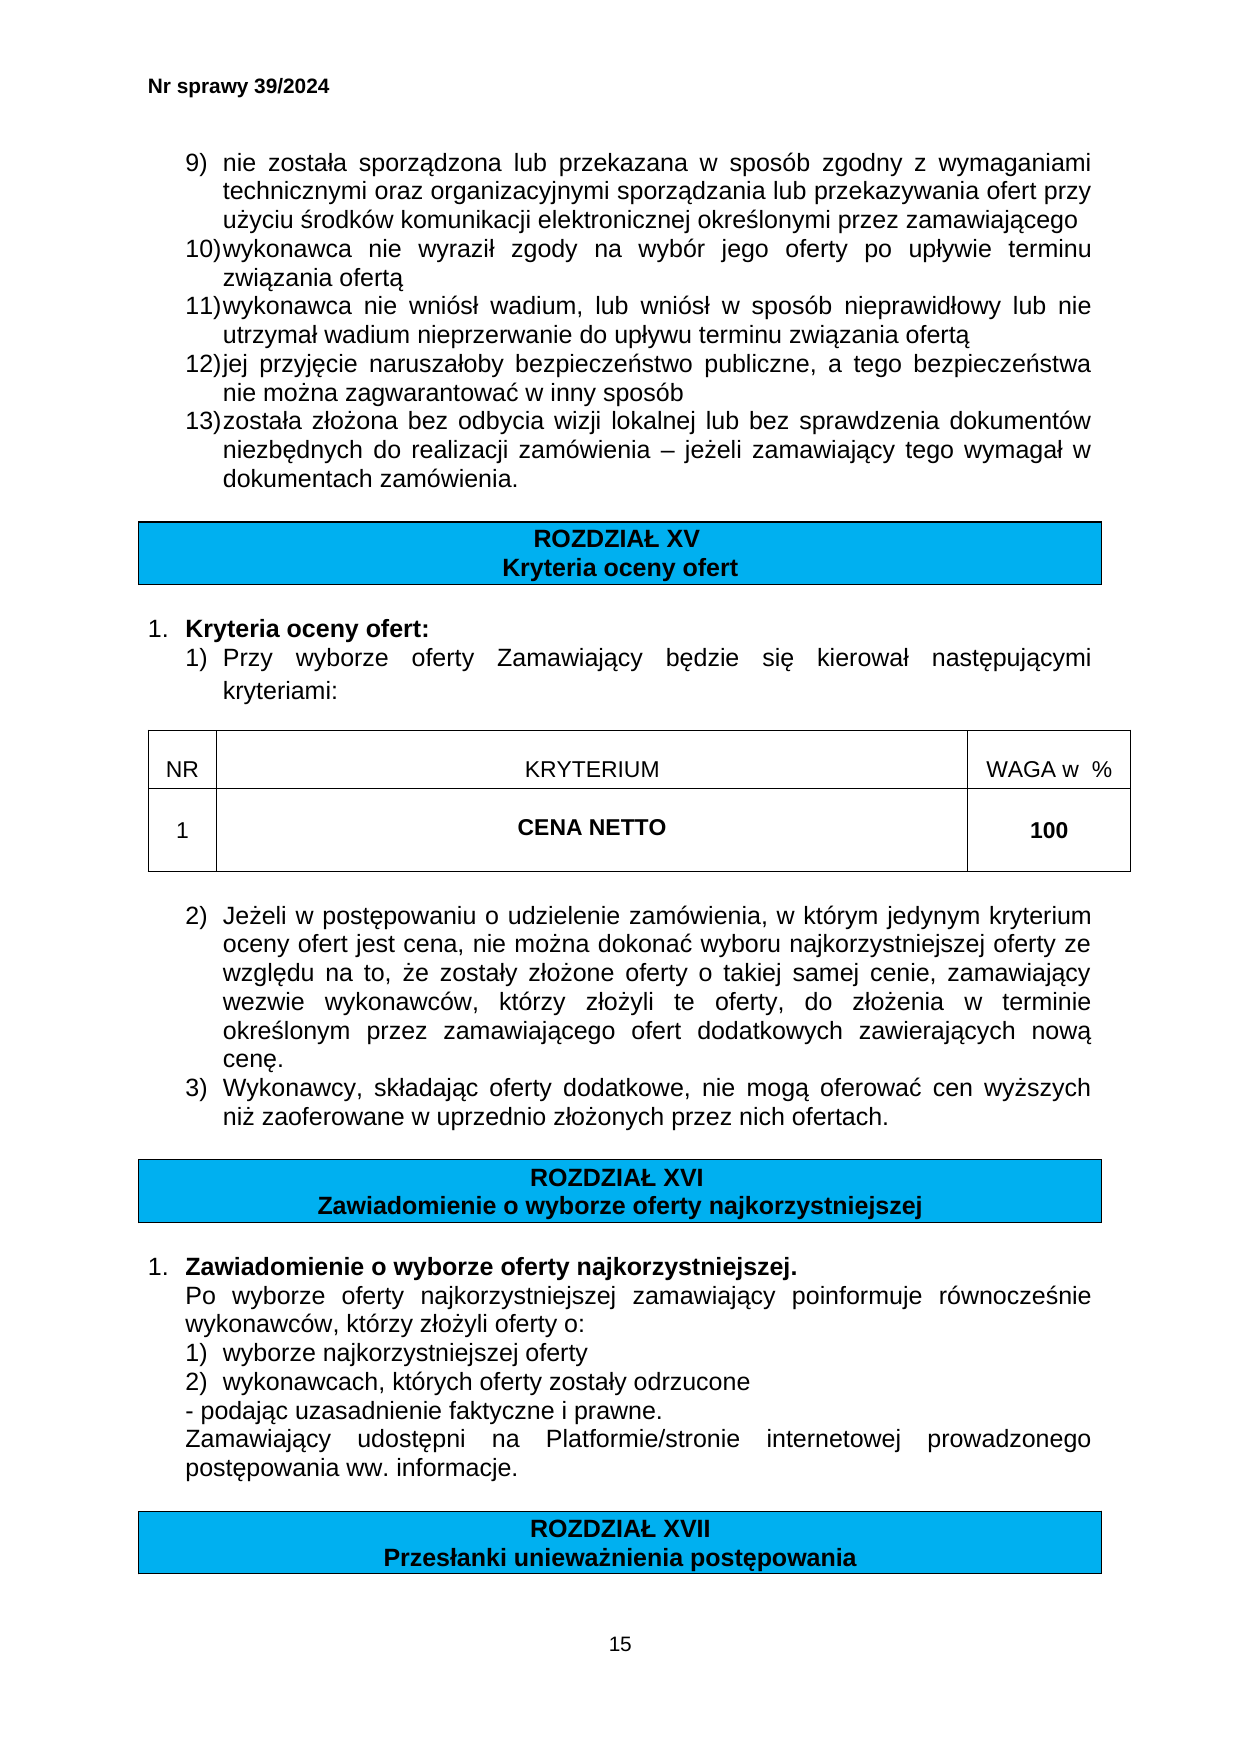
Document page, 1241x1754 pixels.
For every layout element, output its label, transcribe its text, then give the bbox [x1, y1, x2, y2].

table_header KRYTERIUM [217, 731, 967, 788]
table_cell 100 [968, 789, 1130, 871]
text ROZDZIAŁ XV Kryteria oceny ofert [139, 523, 1101, 584]
text Przesłanki unieważnienia postępowania [139, 1539, 1101, 1573]
table_cell 1 [149, 789, 216, 871]
list wykonawca nie wyraził zgody na wybór jego oferty po upływie terminu związania ofertą [185, 234, 1093, 291]
text - podając uzasadnienie faktyczne i prawne. [185, 1396, 1093, 1424]
list wyborze najkorzystniejszej oferty [185, 1338, 1093, 1367]
list Przy wyborze oferty Zamawiający będzie się kierował następującymi kryteriami: [185, 643, 1093, 704]
table_header NR [149, 731, 216, 788]
table_cell CENA NETTO [217, 789, 967, 871]
list nie została sporządzona lub przekazana w sposób zgodny z wymaganiami technicznymi oraz organizacyjnymi sporządzania lub przekazywania ofert przy użyciu środków komunikacji elektronicznej określonymi przez zamawiającego [185, 148, 1093, 234]
list wykonawcach, których oferty zostały odrzucone [185, 1367, 1093, 1396]
text Po wyborze oferty najkorzystniejszej zamawiający poinformuje równocześnie wykonawców, którzy złożyli oferty o: [185, 1281, 1093, 1338]
list Jeżeli w postępowaniu o udzielenie zamówienia, w którym jedynym kryterium oceny ofert jest cena, nie można dokonać wyboru najkorzystniejszej oferty ze względu na to, że zostały złożone oferty o takiej samej cenie, zamawiający wezwie wykonawców, którzy złożyli te oferty, do złożenia w terminie określonym przez zamawiającego ofert dodatkowych zawierających nową cenę. [185, 901, 1093, 1073]
table_header WAGA w % [968, 731, 1130, 788]
list jej przyjęcie naruszałoby bezpieczeństwo publiczne, a tego bezpieczeństwa nie można zagwarantować w inny sposób [185, 349, 1093, 406]
list Wykonawcy, składając oferty dodatkowe, nie mogą oferować cen wyższych niż zaoferowane w uprzednio złożonych przez nich ofertach. [185, 1073, 1093, 1131]
list została złożona bez odbycia wizji lokalnej lub bez sprawdzenia dokumentów niezbędnych do realizacji zamówienia – jeżeli zamawiający tego wymagał w dokumentach zamówienia. [185, 406, 1093, 493]
text Zamawiający udostępni na Platformie/stronie internetowej prowadzonego postępowania ww. informacje. [185, 1424, 1093, 1482]
text ROZDZIAŁ XVI Zawiadomienie o wyborze oferty najkorzystniejszej [139, 1160, 1101, 1222]
text ROZDZIAŁ XVII [139, 1512, 1101, 1539]
list Kryteria oceny ofert: [148, 614, 1093, 643]
list wykonawca nie wniósł wadium, lub wniósł w sposób nieprawidłowy lub nie utrzymał wadium nieprzerwanie do upływu terminu związania ofertą [185, 291, 1093, 349]
list Zawiadomienie o wyborze oferty najkorzystniejszej. [148, 1252, 1093, 1281]
